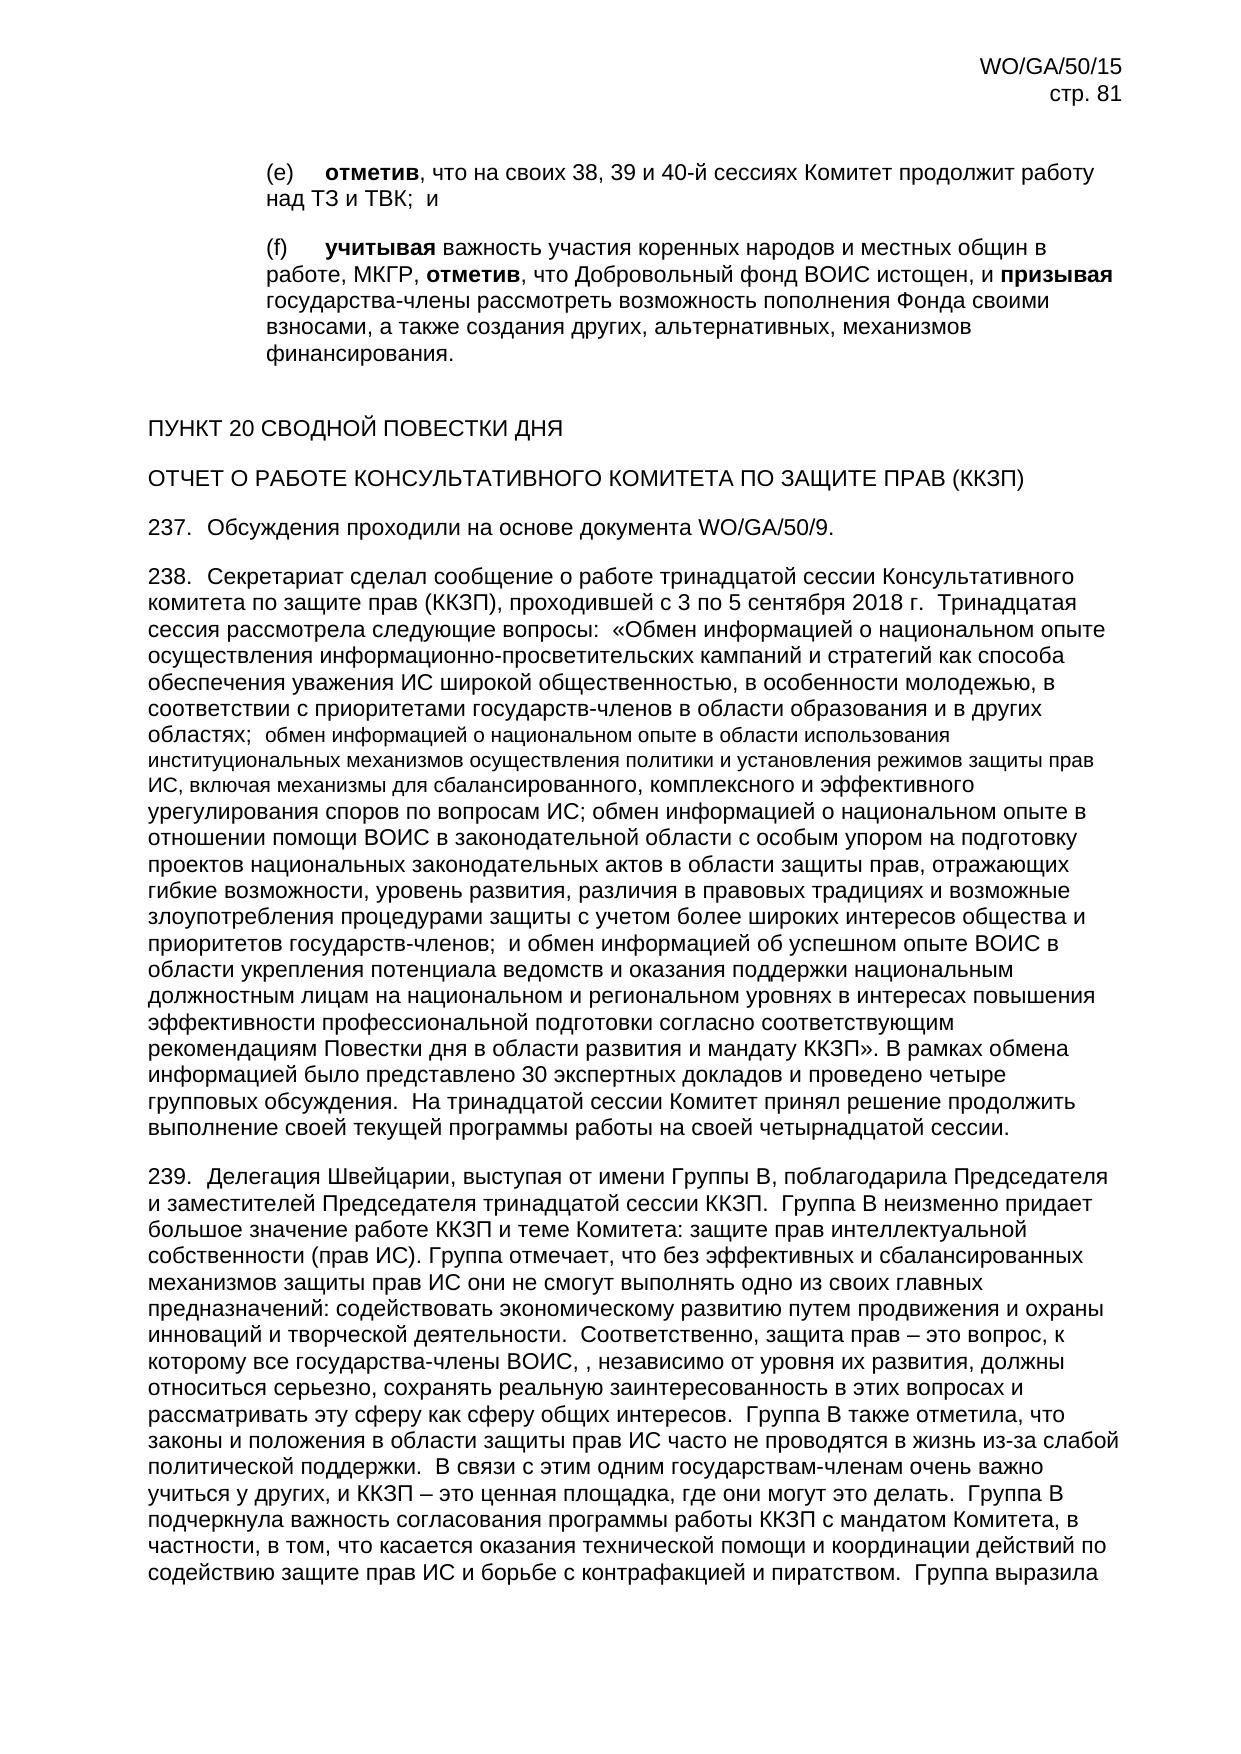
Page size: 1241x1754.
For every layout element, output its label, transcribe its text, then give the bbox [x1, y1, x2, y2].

list (е) отметив, что на своих 38, 39 и 40-й сессиях Комитет продолжит работу над ТЗ и ТВК; и [266, 158, 1122, 211]
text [148, 1163, 1122, 1585]
list (f) учитывая важность участия коренных народов и местных общин в работе, МКГР, отметив, что Добровольный фонд ВОИС истощен, и призывая государства-члены рассмотреть возможность пополнения Фонда своими взносами, а также создания других, альтернативных, механизмов финансирования. [266, 234, 1122, 366]
subtitle ОТЧЕТ О РАБОТЕ КОНСУЛЬТАТИВНОГО КОМИТЕТА ПО ЗАЩИТЕ ПРАВ (ККЗП) [148, 464, 1122, 491]
text Секретариат сделал сообщение о работе тринадцатой сессии Консультативного комитета по защите прав (ККЗП), проходившей с 3 по 5 сентября 2018 г. Тринадцатая сессия рассмотрела следующие вопросы: «Обмен информацией о национальном опыте осуществления информационно-просветительских кампаний и стратегий как способа обеспечения уважения ИС широкой общественностью, в особенности молодежью, в соответствии с приоритетами государств-членов в области образования и в других областях; обмен информацией о национальном опыте в области использования институциональных механизмов осуществления политики и установления режимов защиты прав ИС, включая механизмы для сбалансированного, комплексного и эффективного урегулирования споров по вопросам ИС; обмен информацией о национальном опыте в отношении помощи ВОИС в законодательной области с особым упором на подготовку проектов национальных законодательных актов в области защиты прав, отражающих гибкие возможности, уровень развития, различия в правовых традициях и возможные злоупотребления процедурами защиты с учетом более широких интересов общества и приоритетов государств-членов; и обмен информацией об успешном опыте ВОИС в области укрепления потенциала ведомств и оказания поддержки национальным должностным лицам на национальном и региональном уровнях в интересах повышения эффективности профессиональной подготовки согласно соответствующим рекомендациям Повестки дня в области развития и мандату ККЗП». В рамках обмена информацией было представлено 30 экспертных докладов и проведено четыре групповых обсуждения. На тринадцатой сессии Комитет принял решение продолжить выполнение своей текущей программы работы на своей четырнадцатой сессии. [148, 563, 1122, 1140]
subtitle пункт 20 сводной повестки дня [148, 415, 1122, 442]
text Обсуждения проходили на основе документа WO/GA/50/9. [148, 514, 1122, 540]
